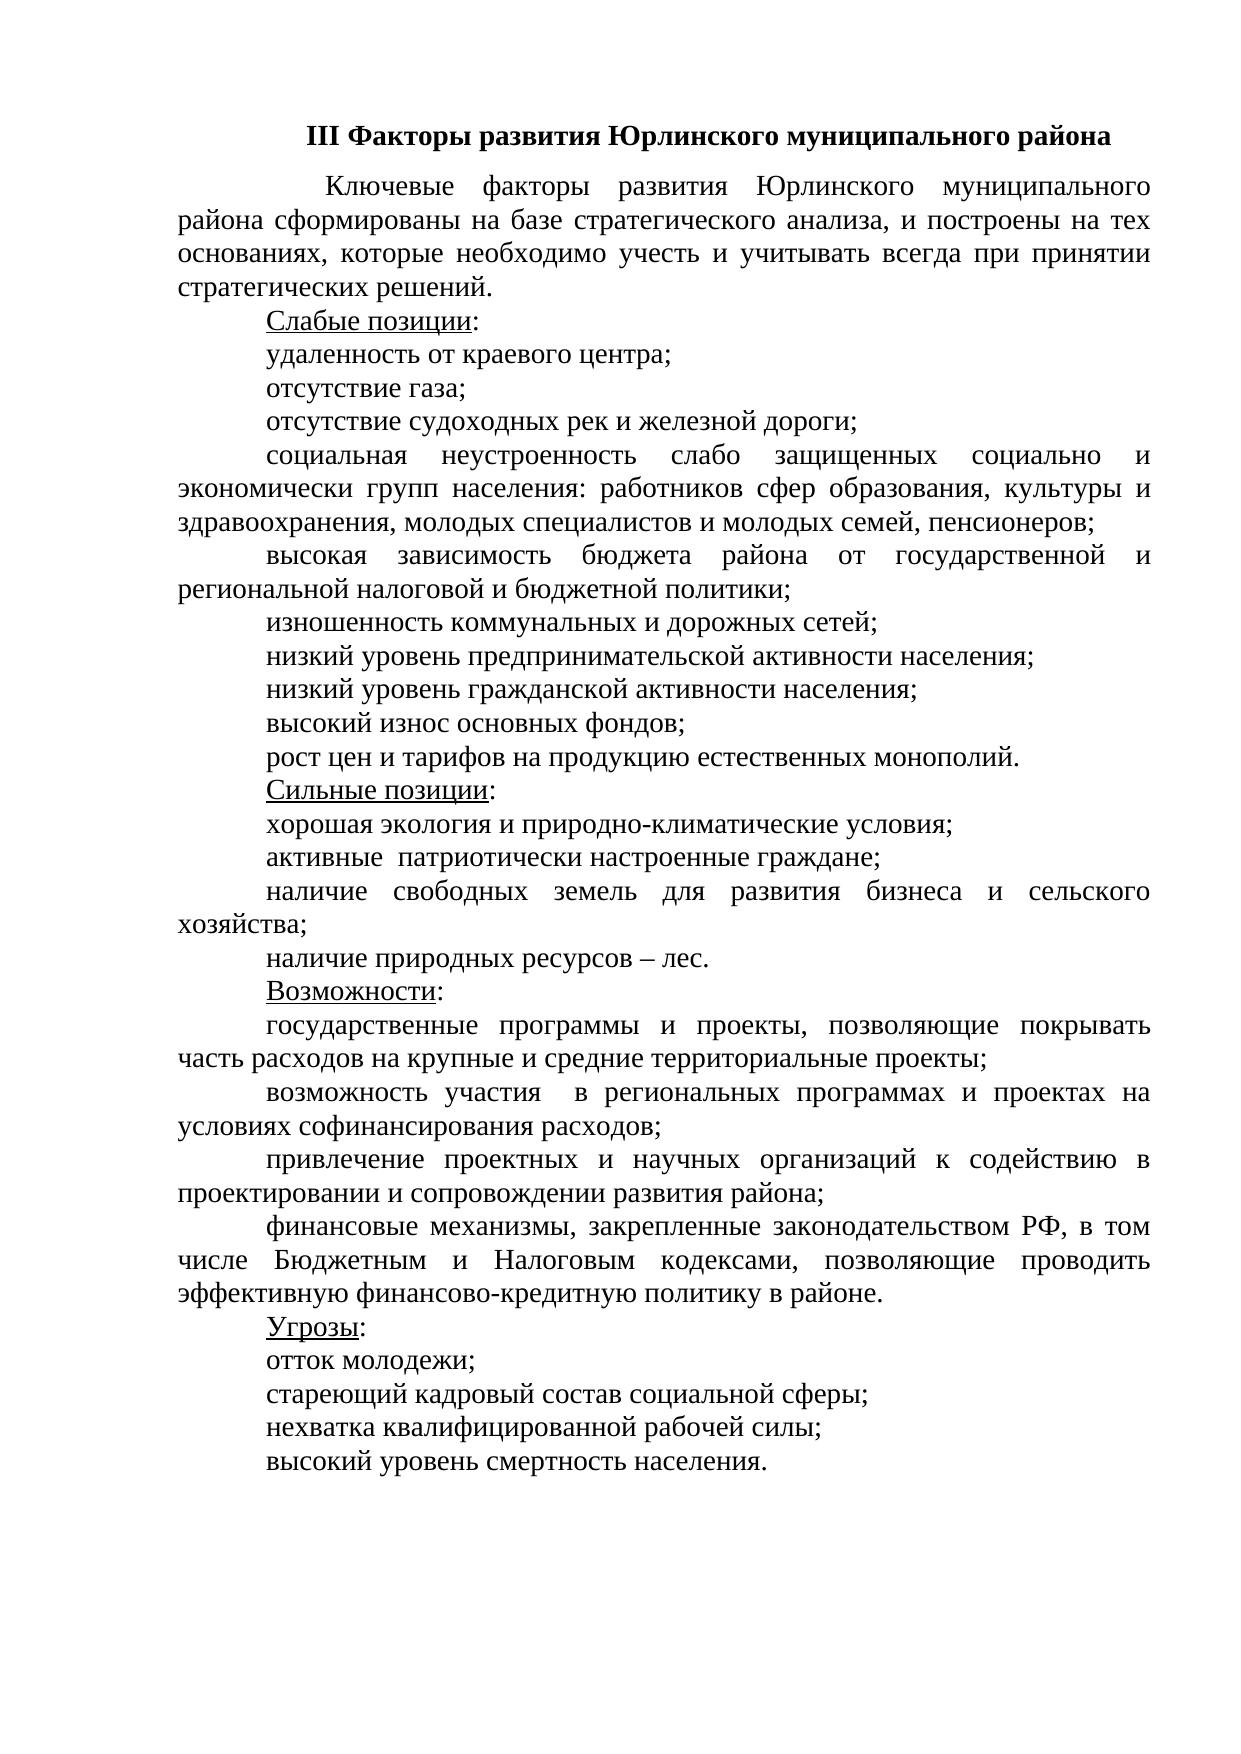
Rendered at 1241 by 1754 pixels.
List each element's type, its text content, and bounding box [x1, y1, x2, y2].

list удаленность от краевого центра; [177, 336, 1152, 370]
text низкий уровень гражданской активности населения; [177, 672, 1152, 705]
list отсутствие газа; [177, 370, 1152, 403]
list Слабые позиции: [177, 303, 1152, 336]
text активные патриотически настроенные граждане; [177, 839, 1152, 873]
text Сильные позиции: [177, 772, 1152, 806]
text привлечение проектных и научных организаций к содействию в проектировании и сопровождении развития района; [177, 1141, 1152, 1208]
text наличие свободных земель для развития бизнеса и сельского хозяйства; [177, 873, 1152, 940]
text финансовые механизмы, закрепленные законодательством РФ, в том числе Бюджетным и Налоговым кодексами, позволяющие проводить эффективную финансово-кредитную политику в районе. [177, 1208, 1152, 1309]
text нехватка квалифицированной рабочей силы; [177, 1409, 1152, 1443]
text государственные программы и проекты, позволяющие покрывать часть расходов на крупные и средние территориальные проекты; [177, 1007, 1152, 1074]
text возможность участия в региональных программах и проектах на условиях софинансирования расходов; [177, 1074, 1152, 1141]
text высокая зависимость бюджета района от государственной и региональной налоговой и бюджетной политики; [177, 537, 1152, 604]
text Ключевые факторы развития Юрлинского муниципального района сформированы на базе стратегического анализа, и построены на тех основаниях, которые необходимо учесть и учитывать всегда при принятии стратегических решений. [177, 168, 1152, 303]
text отток молодежи; [177, 1342, 1152, 1376]
text низкий уровень предпринимательской активности населения; [177, 638, 1152, 672]
text Угрозы: [177, 1309, 1152, 1342]
text III Факторы развития Юрлинского муниципального района [177, 118, 1152, 152]
text изношенность коммунальных и дорожных сетей; [177, 604, 1152, 638]
text хорошая экология и природно-климатические условия; [177, 806, 1152, 839]
list отсутствие судоходных рек и железной дороги; [177, 403, 1152, 437]
text высокий уровень смертность населения. [177, 1443, 1152, 1477]
text социальная неустроенность слабо защищенных социально и экономически групп населения: работников сфер образования, культуры и здравоохранения, молодых специалистов и молодых семей, пенсионеров; [177, 437, 1152, 537]
text наличие природных ресурсов – лес. [177, 940, 1152, 973]
text Возможности: [177, 973, 1152, 1007]
text стареющий кадровый состав социальной сферы; [177, 1376, 1152, 1409]
text высокий износ основных фондов; [177, 705, 1152, 739]
text рост цен и тарифов на продукцию естественных монополий. [177, 739, 1152, 772]
